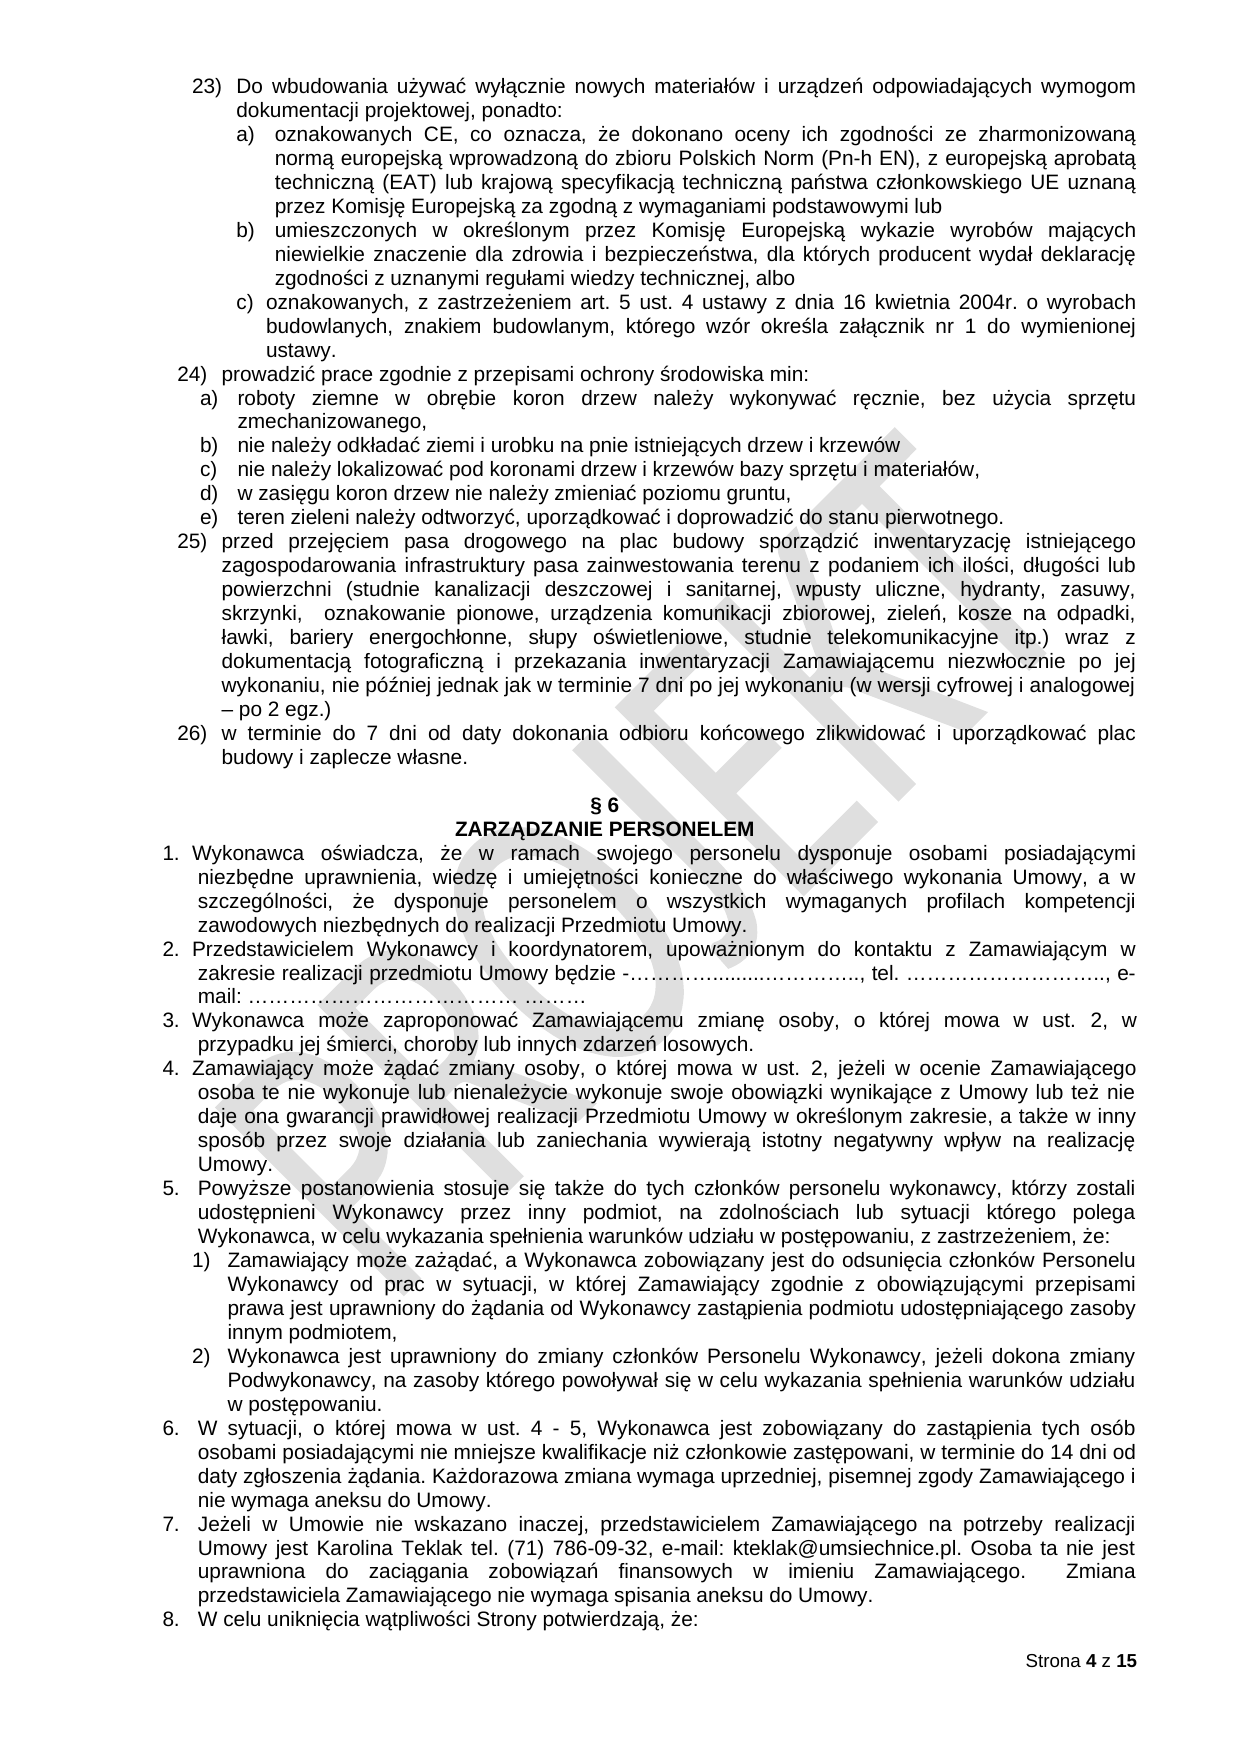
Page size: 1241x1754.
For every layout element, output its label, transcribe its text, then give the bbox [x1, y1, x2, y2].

list Zamawiający może zażądać, a Wykonawca zobowiązany jest do odsunięcia członków Personelu Wykonawcy od prac w sytuacji, w której Zamawiający zgodnie z obowiązującymi przepisami prawa jest uprawniony do żądania od Wykonawcy zastąpienia podmiotu udostępniającego zasoby innym podmiotem, [192, 1248, 1137, 1344]
list Do wbudowania używać wyłącznie nowych materiałów i urządzeń odpowiadających wymogom dokumentacji projektowej, ponadto: [192, 74, 1137, 122]
list Przedstawicielem Wykonawcy i koordynatorem, upoważnionym do kontaktu z Zamawiającym w zakresie realizacji przedmiotu Umowy będzie -………….........………….., tel. ……………………….., e-mail: ………………………………… ……… [162, 936, 1137, 1008]
list oznakowanych CE, co oznacza, że dokonano oceny ich zgodności ze zharmonizowaną normą europejską wprowadzoną do zbioru Polskich Norm (Pn-h EN), z europejską aprobatą techniczną (EAT) lub krajową specyfikacją techniczną państwa członkowskiego UE uznaną przez Komisję Europejską za zgodną z wymaganiami podstawowymi lub [236, 122, 1137, 218]
list umieszczonych w określonym przez Komisję Europejską wykazie wyrobów mających niewielkie znaczenie dla zdrowia i bezpieczeństwa, dla których producent wydał deklarację zgodności z uznanymi regułami wiedzy technicznej, albo [236, 218, 1137, 289]
list Powyższe postanowienia stosuje się także do tych członków personelu wykonawcy, którzy zostali udostępnieni Wykonawcy przez inny podmiot, na zdolnościach lub sytuacji którego polega Wykonawca, w celu wykazania spełnienia warunków udziału w postępowaniu, z zastrzeżeniem, że: [162, 1176, 1137, 1248]
list Wykonawca oświadcza, że w ramach swojego personelu dysponuje osobami posiadającymi niezbędne uprawnienia, wiedzę i umiejętności konieczne do właściwego wykonania Umowy, a w szczególności, że dysponuje personelem o wszystkich wymaganych profilach kompetencji zawodowych niezbędnych do realizacji Przedmiotu Umowy. [162, 841, 1137, 936]
list Jeżeli w Umowie nie wskazano inaczej, przedstawicielem Zamawiającego na potrzeby realizacji Umowy jest Karolina Teklak tel. (71) 786-09-32, e-mail: kteklak@umsiechnice.pl. Osoba ta nie jest uprawniona do zaciągania zobowiązań finansowych w imieniu Zamawiającego. Zmiana przedstawiciela Zamawiającego nie wymaga spisania aneksu do Umowy. [162, 1511, 1137, 1607]
text § 6 [72, 793, 1137, 817]
list prowadzić prace zgodnie z przepisami ochrony środowiska min: [177, 361, 1137, 385]
list roboty ziemne w obrębie koron drzew należy wykonywać ręcznie, bez użycia sprzętu zmechanizowanego, [200, 385, 1137, 433]
list W celu uniknięcia wątpliwości Strony potwierdzają, że: [162, 1607, 1137, 1631]
list Wykonawca jest uprawniony do zmiany członków Personelu Wykonawcy, jeżeli dokona zmiany Podwykonawcy, na zasoby którego powoływał się w celu wykazania spełnienia warunków udziału w postępowaniu. [192, 1344, 1137, 1416]
text ZARZĄDZANIE PERSONELEM [72, 817, 1137, 841]
list Wykonawca może zaproponować Zamawiającemu zmianę osoby, o której mowa w ust. 2, w przypadku jej śmierci, choroby lub innych zdarzeń losowych. [162, 1008, 1137, 1056]
list nie należy odkładać ziemi i urobku na pnie istniejących drzew i krzewów [200, 433, 1137, 457]
list w zasięgu koron drzew nie należy zmieniać poziomu gruntu, [200, 481, 1137, 505]
list teren zieleni należy odtworzyć, uporządkować i doprowadzić do stanu pierwotnego. [200, 505, 1137, 529]
list W sytuacji, o której mowa w ust. 4 - 5, Wykonawca jest zobowiązany do zastąpienia tych osób osobami posiadającymi nie mniejsze kwalifikacje niż członkowie zastępowani, w terminie do 14 dni od daty zgłoszenia żądania. Każdorazowa zmiana wymaga uprzedniej, pisemnej zgody Zamawiającego i nie wymaga aneksu do Umowy. [162, 1416, 1137, 1511]
list oznakowanych, z zastrzeżeniem art. 5 ust. 4 ustawy z dnia 16 kwietnia 2004r. o wyrobach budowlanych, znakiem budowlanym, którego wzór określa załącznik nr 1 do wymienionej ustawy. [236, 289, 1137, 361]
list nie należy lokalizować pod koronami drzew i krzewów bazy sprzętu i materiałów, [200, 457, 1137, 481]
list przed przejęciem pasa drogowego na plac budowy sporządzić inwentaryzację istniejącego zagospodarowania infrastruktury pasa zainwestowania terenu z podaniem ich ilości, długości lub powierzchni (studnie kanalizacji deszczowej i sanitarnej, wpusty uliczne, hydranty, zasuwy, skrzynki, oznakowanie pionowe, urządzenia komunikacji zbiorowej, zieleń, kosze na odpadki, ławki, bariery energochłonne, słupy oświetleniowe, studnie telekomunikacyjne itp.) wraz z dokumentacją fotograficzną i przekazania inwentaryzacji Zamawiającemu niezwłocznie po jej wykonaniu, nie później jednak jak w terminie 7 dni po jej wykonaniu (w wersji cyfrowej i analogowej – po 2 egz.) [177, 529, 1137, 721]
list Zamawiający może żądać zmiany osoby, o której mowa w ust. 2, jeżeli w ocenie Zamawiającego osoba te nie wykonuje lub nienależycie wykonuje swoje obowiązki wynikające z Umowy lub też nie daje ona gwarancji prawidłowej realizacji Przedmiotu Umowy w określonym zakresie, a także w inny sposób przez swoje działania lub zaniechania wywierają istotny negatywny wpływ na realizację Umowy. [162, 1056, 1137, 1176]
list w terminie do 7 dni od daty dokonania odbioru końcowego zlikwidować i uporządkować plac budowy i zaplecze własne. [177, 721, 1137, 769]
